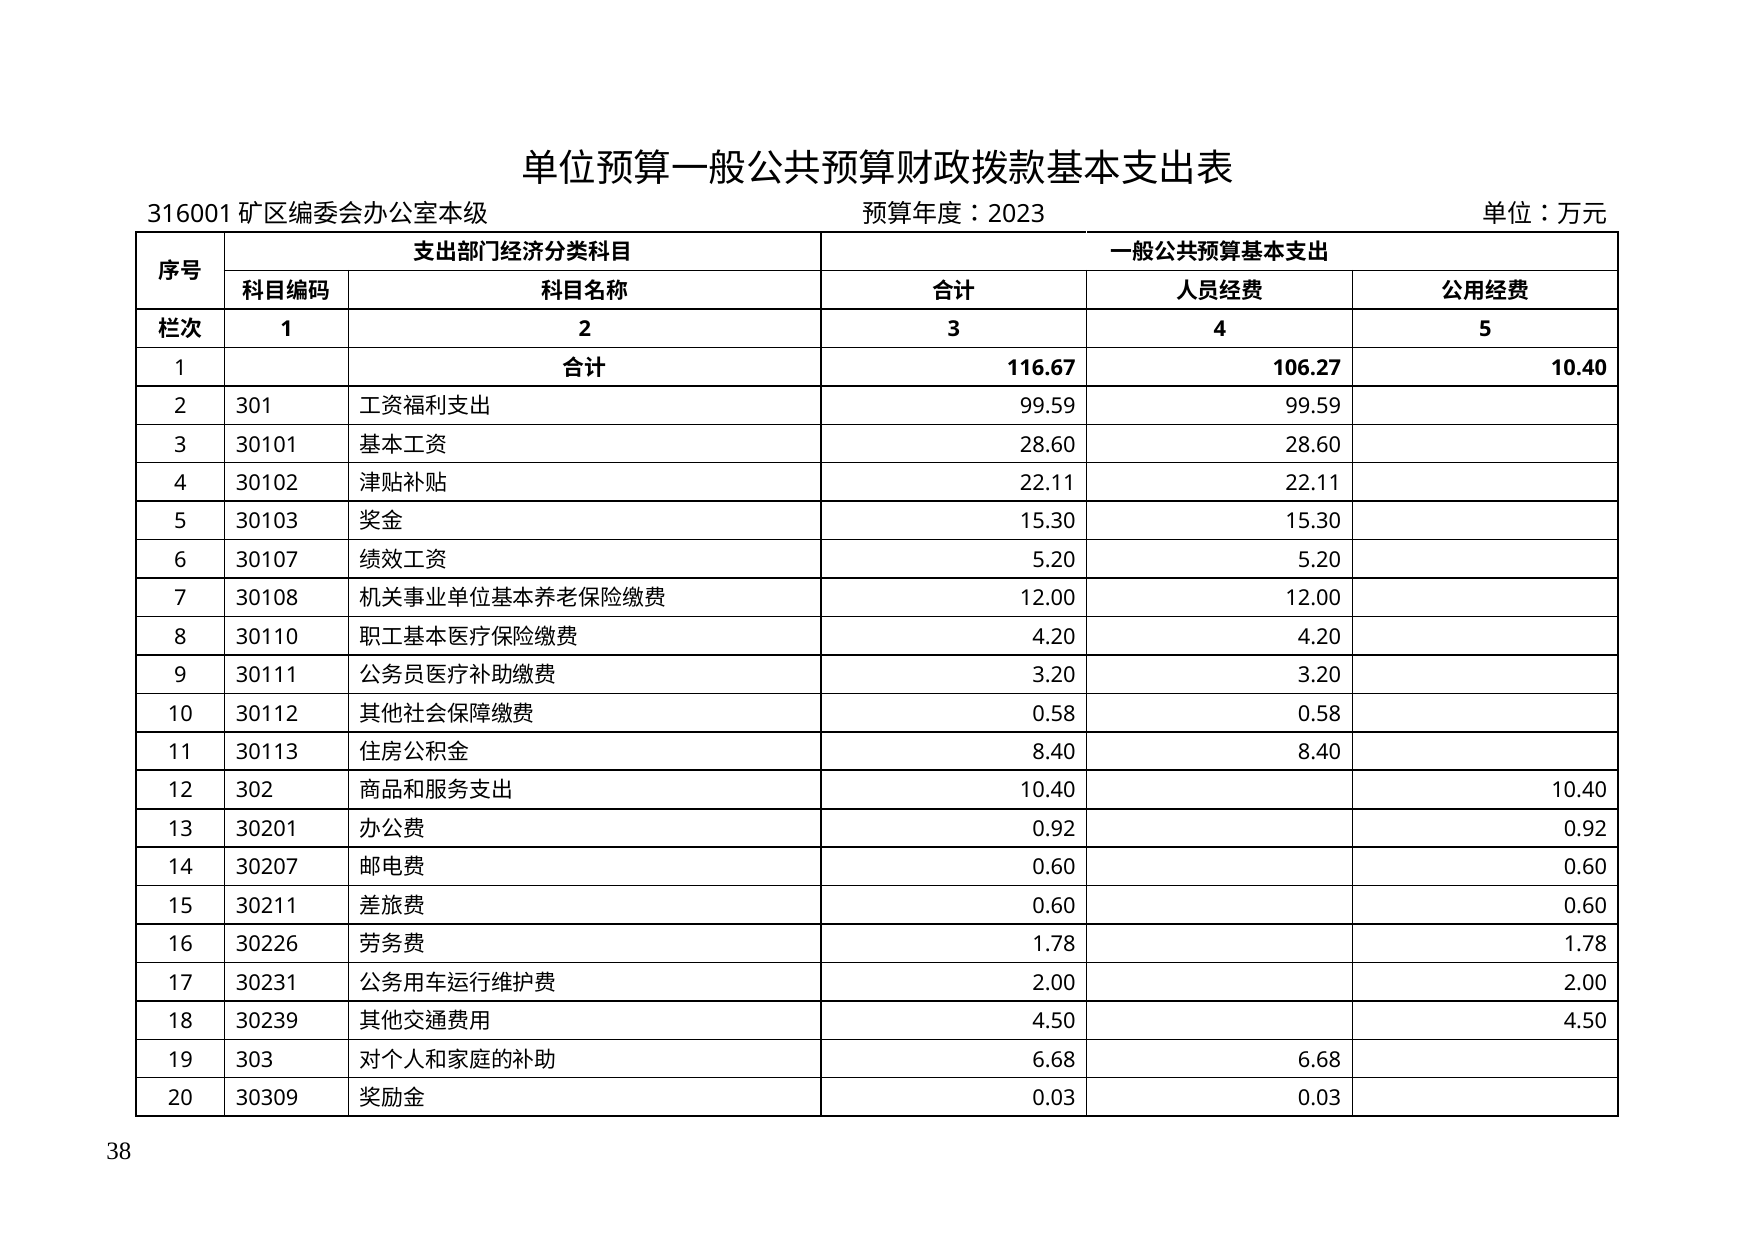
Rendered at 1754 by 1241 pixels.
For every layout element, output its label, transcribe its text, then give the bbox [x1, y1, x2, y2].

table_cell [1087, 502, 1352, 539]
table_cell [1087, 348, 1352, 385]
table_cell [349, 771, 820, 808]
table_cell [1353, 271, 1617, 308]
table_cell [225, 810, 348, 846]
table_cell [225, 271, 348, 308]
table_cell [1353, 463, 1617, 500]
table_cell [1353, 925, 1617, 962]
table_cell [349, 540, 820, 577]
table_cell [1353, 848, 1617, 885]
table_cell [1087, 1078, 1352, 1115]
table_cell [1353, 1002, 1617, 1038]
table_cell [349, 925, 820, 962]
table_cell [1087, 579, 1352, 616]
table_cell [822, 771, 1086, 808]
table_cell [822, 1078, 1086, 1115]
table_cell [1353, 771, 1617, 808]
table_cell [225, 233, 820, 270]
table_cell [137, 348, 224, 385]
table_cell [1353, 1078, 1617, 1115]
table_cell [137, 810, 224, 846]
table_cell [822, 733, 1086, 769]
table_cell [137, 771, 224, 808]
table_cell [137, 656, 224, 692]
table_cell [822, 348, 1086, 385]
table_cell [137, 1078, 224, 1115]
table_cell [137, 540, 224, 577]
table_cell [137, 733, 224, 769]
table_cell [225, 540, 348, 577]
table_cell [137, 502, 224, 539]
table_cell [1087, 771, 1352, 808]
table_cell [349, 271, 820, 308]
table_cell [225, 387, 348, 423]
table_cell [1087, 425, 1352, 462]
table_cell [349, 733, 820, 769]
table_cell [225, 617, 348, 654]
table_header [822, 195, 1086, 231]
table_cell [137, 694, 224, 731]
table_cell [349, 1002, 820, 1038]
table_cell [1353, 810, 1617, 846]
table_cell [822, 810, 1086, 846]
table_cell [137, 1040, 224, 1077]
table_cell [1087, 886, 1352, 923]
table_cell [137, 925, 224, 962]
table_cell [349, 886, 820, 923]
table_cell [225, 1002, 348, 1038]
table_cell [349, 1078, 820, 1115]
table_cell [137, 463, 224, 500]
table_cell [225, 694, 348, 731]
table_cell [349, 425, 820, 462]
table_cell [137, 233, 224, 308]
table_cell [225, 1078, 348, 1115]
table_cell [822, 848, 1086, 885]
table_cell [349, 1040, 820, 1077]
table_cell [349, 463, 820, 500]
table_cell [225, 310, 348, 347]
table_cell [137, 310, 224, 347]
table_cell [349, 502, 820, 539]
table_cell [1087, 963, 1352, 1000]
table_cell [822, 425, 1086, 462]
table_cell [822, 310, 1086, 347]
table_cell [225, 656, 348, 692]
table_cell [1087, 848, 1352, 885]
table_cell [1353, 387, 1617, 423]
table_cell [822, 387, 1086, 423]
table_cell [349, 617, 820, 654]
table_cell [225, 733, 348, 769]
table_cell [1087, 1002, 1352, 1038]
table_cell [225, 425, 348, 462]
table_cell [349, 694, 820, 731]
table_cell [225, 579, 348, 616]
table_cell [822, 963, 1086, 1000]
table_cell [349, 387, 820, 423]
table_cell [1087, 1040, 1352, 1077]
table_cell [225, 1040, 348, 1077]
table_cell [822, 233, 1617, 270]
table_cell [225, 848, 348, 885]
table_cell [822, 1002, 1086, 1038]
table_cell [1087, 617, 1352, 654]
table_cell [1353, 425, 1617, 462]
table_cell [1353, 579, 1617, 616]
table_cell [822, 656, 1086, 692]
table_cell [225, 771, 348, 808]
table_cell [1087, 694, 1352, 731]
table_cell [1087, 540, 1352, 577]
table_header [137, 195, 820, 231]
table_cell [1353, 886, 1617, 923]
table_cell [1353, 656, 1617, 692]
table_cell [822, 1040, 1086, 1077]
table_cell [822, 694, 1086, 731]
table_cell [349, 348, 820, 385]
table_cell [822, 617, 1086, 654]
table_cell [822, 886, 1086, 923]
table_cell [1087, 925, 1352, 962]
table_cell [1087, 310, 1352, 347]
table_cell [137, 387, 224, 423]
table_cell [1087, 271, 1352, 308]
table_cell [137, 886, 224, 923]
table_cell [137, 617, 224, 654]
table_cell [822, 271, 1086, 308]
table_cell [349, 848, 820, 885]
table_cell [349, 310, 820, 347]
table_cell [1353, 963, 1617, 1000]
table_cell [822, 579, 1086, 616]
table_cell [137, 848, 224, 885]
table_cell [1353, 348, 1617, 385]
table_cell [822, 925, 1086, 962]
text 单位预算一般公共预算财政拨款基本支出表 [106, 142, 1648, 193]
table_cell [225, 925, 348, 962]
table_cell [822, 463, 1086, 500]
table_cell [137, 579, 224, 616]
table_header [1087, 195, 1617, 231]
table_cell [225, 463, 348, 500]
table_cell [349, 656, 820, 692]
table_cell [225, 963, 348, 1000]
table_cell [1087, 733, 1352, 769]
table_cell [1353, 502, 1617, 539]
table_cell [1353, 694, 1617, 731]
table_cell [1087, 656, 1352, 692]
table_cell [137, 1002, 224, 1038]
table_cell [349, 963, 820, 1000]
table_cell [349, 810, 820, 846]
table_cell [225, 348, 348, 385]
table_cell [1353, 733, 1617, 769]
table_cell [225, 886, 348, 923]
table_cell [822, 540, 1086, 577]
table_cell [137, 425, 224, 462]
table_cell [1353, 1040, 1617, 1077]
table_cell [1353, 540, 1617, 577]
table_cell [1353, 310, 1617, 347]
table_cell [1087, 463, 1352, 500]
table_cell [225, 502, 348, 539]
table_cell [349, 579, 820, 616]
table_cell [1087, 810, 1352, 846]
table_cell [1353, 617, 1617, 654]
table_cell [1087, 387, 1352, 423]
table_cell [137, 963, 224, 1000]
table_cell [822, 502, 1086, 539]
